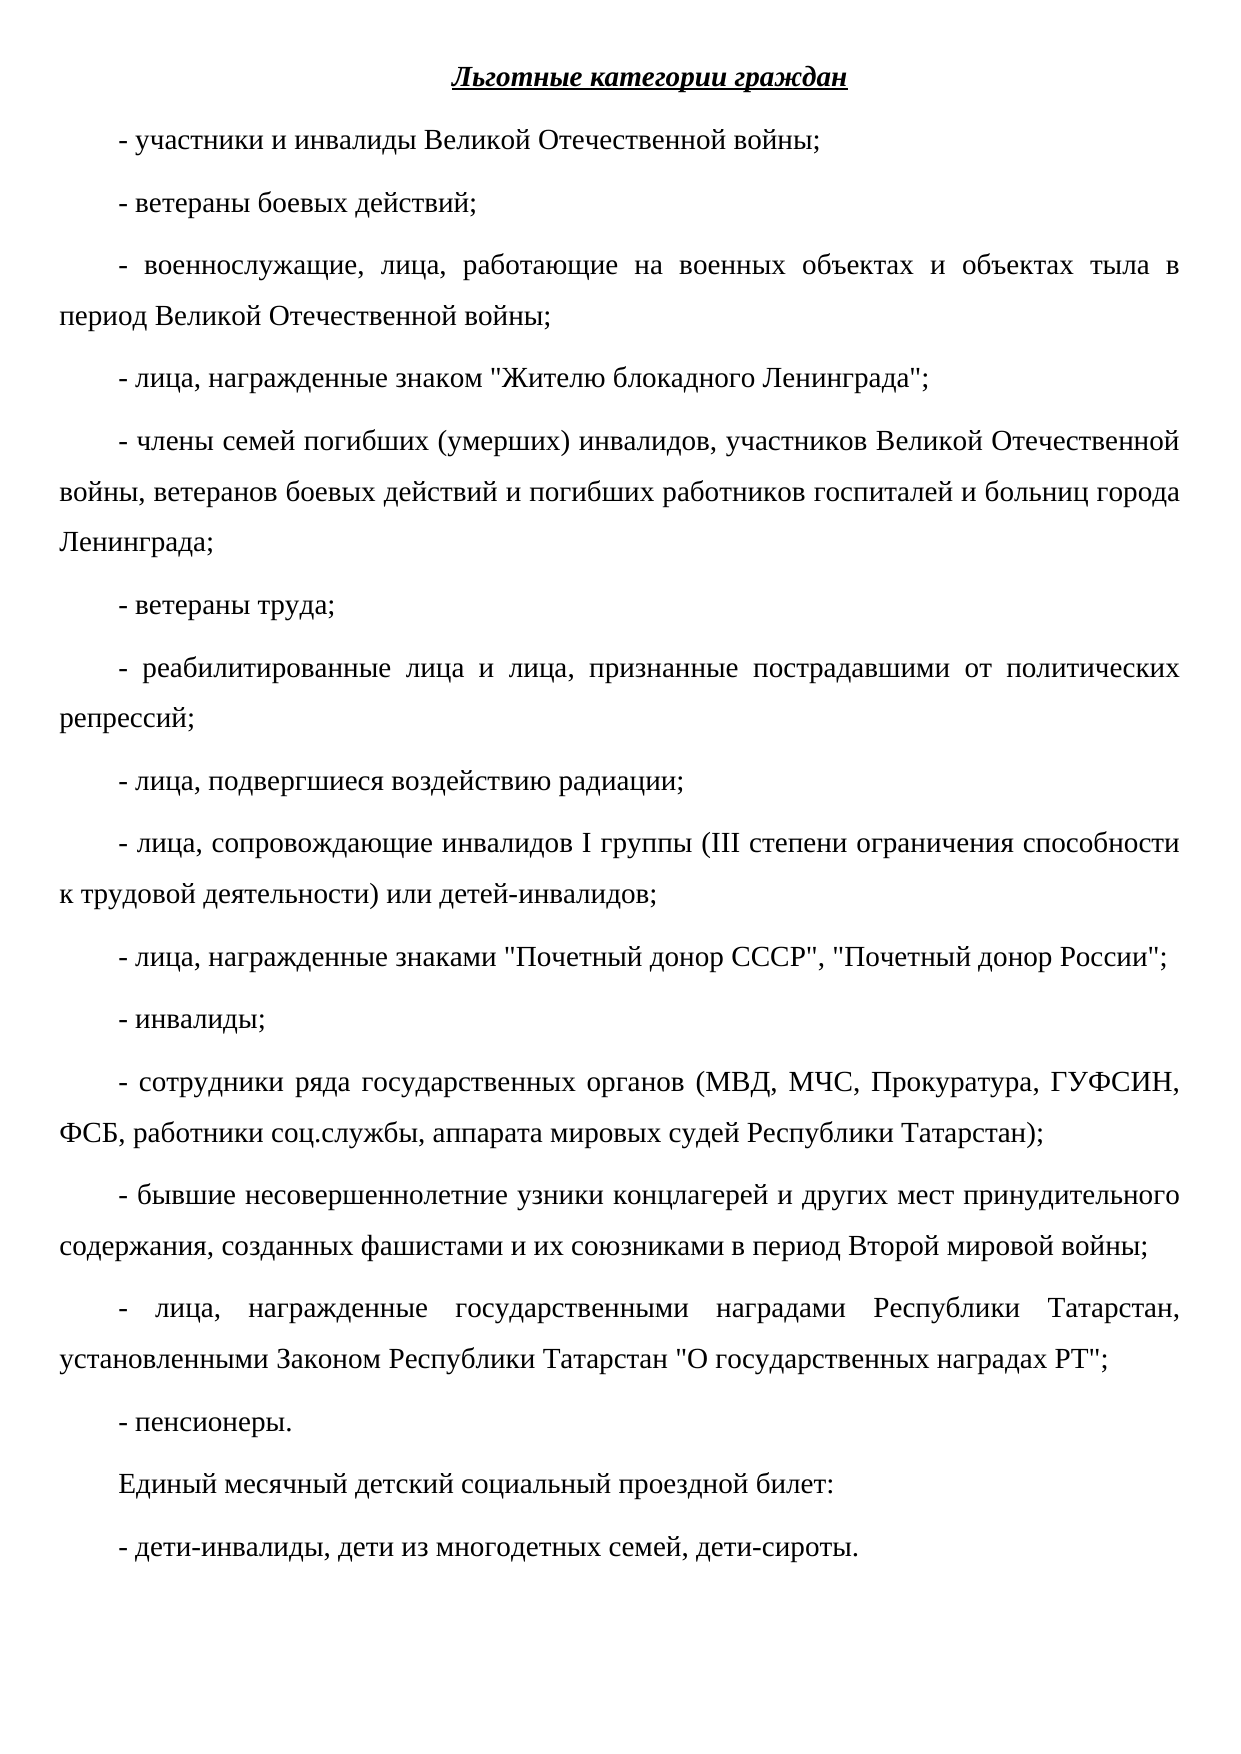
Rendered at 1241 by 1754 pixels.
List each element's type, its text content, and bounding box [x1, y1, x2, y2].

text - участники и инвалиды Великой Отечественной войны; [59, 122, 1181, 155]
text - лица, награжденные знаком "Жителю блокадного Ленинграда"; [59, 361, 1181, 394]
text - лица, подвергшиеся воздействию радиации; [59, 763, 1181, 796]
text - члены семей погибших (умерших) инвалидов, участников Великой Отечественной войны, ветеранов боевых действий и погибших работников госпиталей и больниц города Ленинграда; [59, 423, 1181, 558]
text - лица, награжденные государственными наградами Республики Татарстан, установленными Законом Республики Татарстан "О государственных наградах РТ"; [59, 1291, 1181, 1374]
text - сотрудники ряда государственных органов (МВД, МЧС, Прокуратура, ГУФСИН, ФСБ, работники соц.службы, аппарата мировых судей Республики Татарстан); [59, 1064, 1181, 1148]
text - военнослужащие, лица, работающие на военных объектах и объектах тыла в период Великой Отечественной войны; [59, 247, 1181, 331]
text - ветераны труда; [59, 587, 1181, 620]
text - ветераны боевых действий; [59, 185, 1181, 218]
text - инвалиды; [59, 1002, 1181, 1035]
text - пенсионеры. [59, 1404, 1181, 1437]
text - дети-инвалиды, дети из многодетных семей, дети-сироты. [59, 1529, 1181, 1563]
text - реабилитированные лица и лица, признанные пострадавшими от политических репрессий; [59, 650, 1181, 733]
text - бывшие несовершеннолетние узники концлагерей и других мест принудительного содержания, созданных фашистами и их союзниками в период Второй мировой войны; [59, 1177, 1181, 1261]
text Льготные категории граждан [59, 59, 1181, 93]
text - лица, сопровождающие инвалидов I группы (III степени ограничения способности к трудовой деятельности) или детей-инвалидов; [59, 826, 1181, 909]
text Единый месячный детский социальный проездной билет: [59, 1467, 1181, 1500]
text - лица, награжденные знаками "Почетный донор СССР", "Почетный донор России"; [59, 939, 1181, 972]
